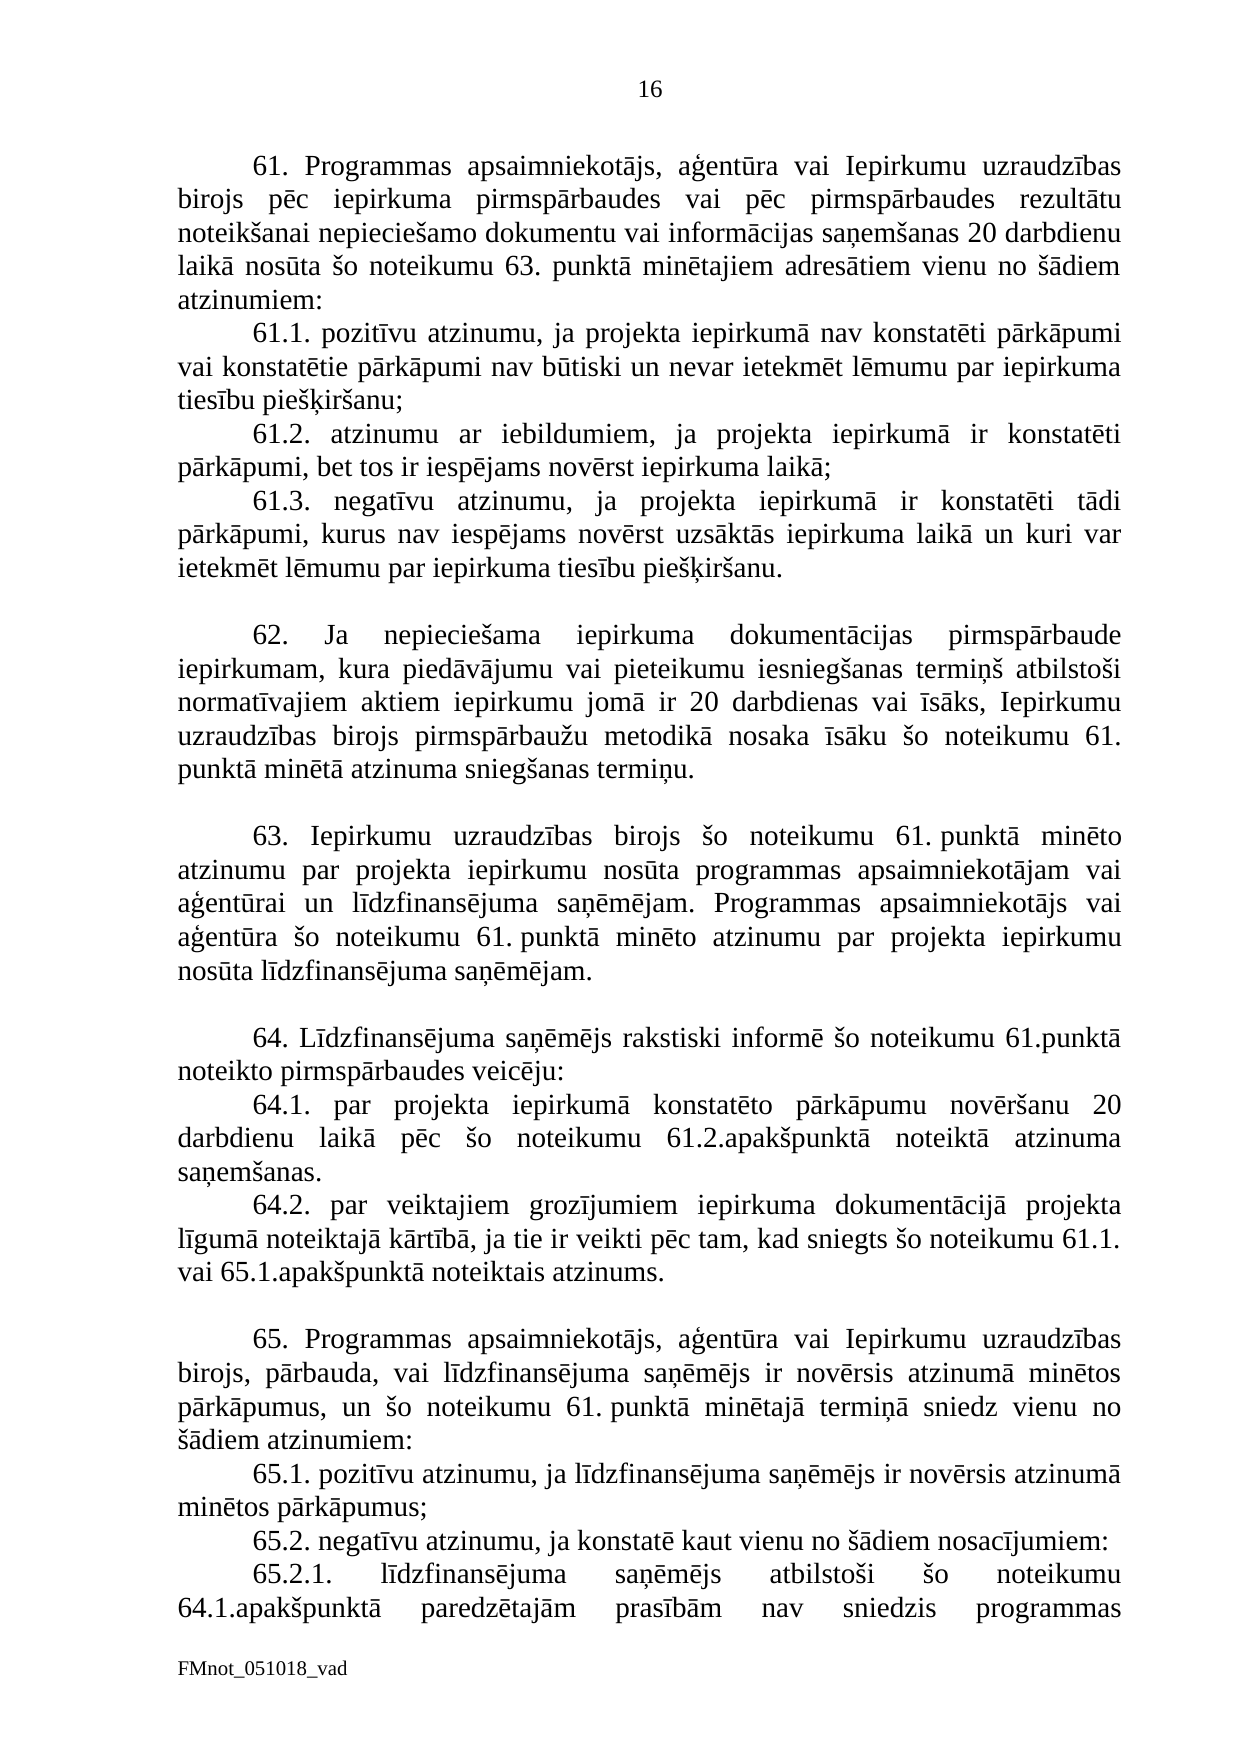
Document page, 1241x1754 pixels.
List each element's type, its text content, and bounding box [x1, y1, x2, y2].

title 61.3. negatīvu atzinumu, ja projekta iepirkumā ir konstatēti tādi pārkāpumi, kurus nav iespējams novērst uzsāktās iepirkuma laikā un kuri var ietekmēt lēmumu par iepirkuma tiesību piešķiršanu. [177, 483, 1122, 584]
title 61.1. pozitīvu atzinumu, ja projekta iepirkumā nav konstatēti pārkāpumi vai konstatētie pārkāpumi nav būtiski un nevar ietekmēt lēmumu par iepirkuma tiesību piešķiršanu; [177, 315, 1122, 416]
title 64.1. par projekta iepirkumā konstatēto pārkāpumu novēršanu 20 darbdienu laikā pēc šo noteikumu 61.2.apakšpunktā noteiktā atzinuma saņemšanas. [177, 1087, 1122, 1187]
title 65.2. negatīvu atzinumu, ja konstatē kaut vienu no šādiem nosacījumiem: [177, 1523, 1122, 1556]
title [177, 1556, 1122, 1623]
title 64.2. par veiktajiem grozījumiem iepirkuma dokumentācijā projekta līgumā noteiktajā kārtībā, ja tie ir veikti pēc tam, kad sniegts šo noteikumu 61.1. vai 65.1.apakšpunktā noteiktais atzinums. [177, 1187, 1122, 1288]
title 65.1. pozitīvu atzinumu, ja līdzfinansējuma saņēmējs ir novērsis atzinumā minētos pārkāpumus; [177, 1456, 1122, 1523]
title 61.2. atzinumu ar iebildumiem, ja projekta iepirkumā ir konstatēti pārkāpumi, bet tos ir iespējams novērst iepirkuma laikā; [177, 416, 1122, 483]
title 61. Programmas apsaimniekotājs, aģentūra vai Iepirkumu uzraudzības birojs pēc iepirkuma pirmspārbaudes vai pēc pirmspārbaudes rezultātu noteikšanai nepieciešamo dokumentu vai informācijas saņemšanas 20 darbdienu laikā nosūta šo noteikumu 63. punktā minētajiem adresātiem vienu no šādiem atzinumiem: [177, 148, 1122, 315]
title 65. Programmas apsaimniekotājs, aģentūra vai Iepirkumu uzraudzības birojs, pārbauda, vai līdzfinansējuma saņēmējs ir novērsis atzinumā minētos pārkāpumus, un šo noteikumu 61. punktā minētajā termiņā sniedz vienu no šādiem atzinumiem: [177, 1322, 1122, 1456]
title 62. Ja nepieciešama iepirkuma dokumentācijas pirmspārbaude iepirkumam, kura piedāvājumu vai pieteikumu iesniegšanas termiņš atbilstoši normatīvajiem aktiem iepirkumu jomā ir 20 darbdienas vai īsāks, Iepirkumu uzraudzības birojs pirmspārbaužu metodikā nosaka īsāku šo noteikumu 61. punktā minētā atzinuma sniegšanas termiņu. [177, 617, 1122, 785]
title 63. Iepirkumu uzraudzības birojs šo noteikumu 61. punktā minēto atzinumu par projekta iepirkumu nosūta programmas apsaimniekotājam vai aģentūrai un līdzfinansējuma saņēmējam. Programmas apsaimniekotājs vai aģentūra šo noteikumu 61. punktā minēto atzinumu par projekta iepirkumu nosūta līdzfinansējuma saņēmējam. [177, 818, 1122, 986]
title 64. Līdzfinansējuma saņēmējs rakstiski informē šo noteikumu 61.punktā noteikto pirmspārbaudes veicēju: [177, 1020, 1122, 1087]
